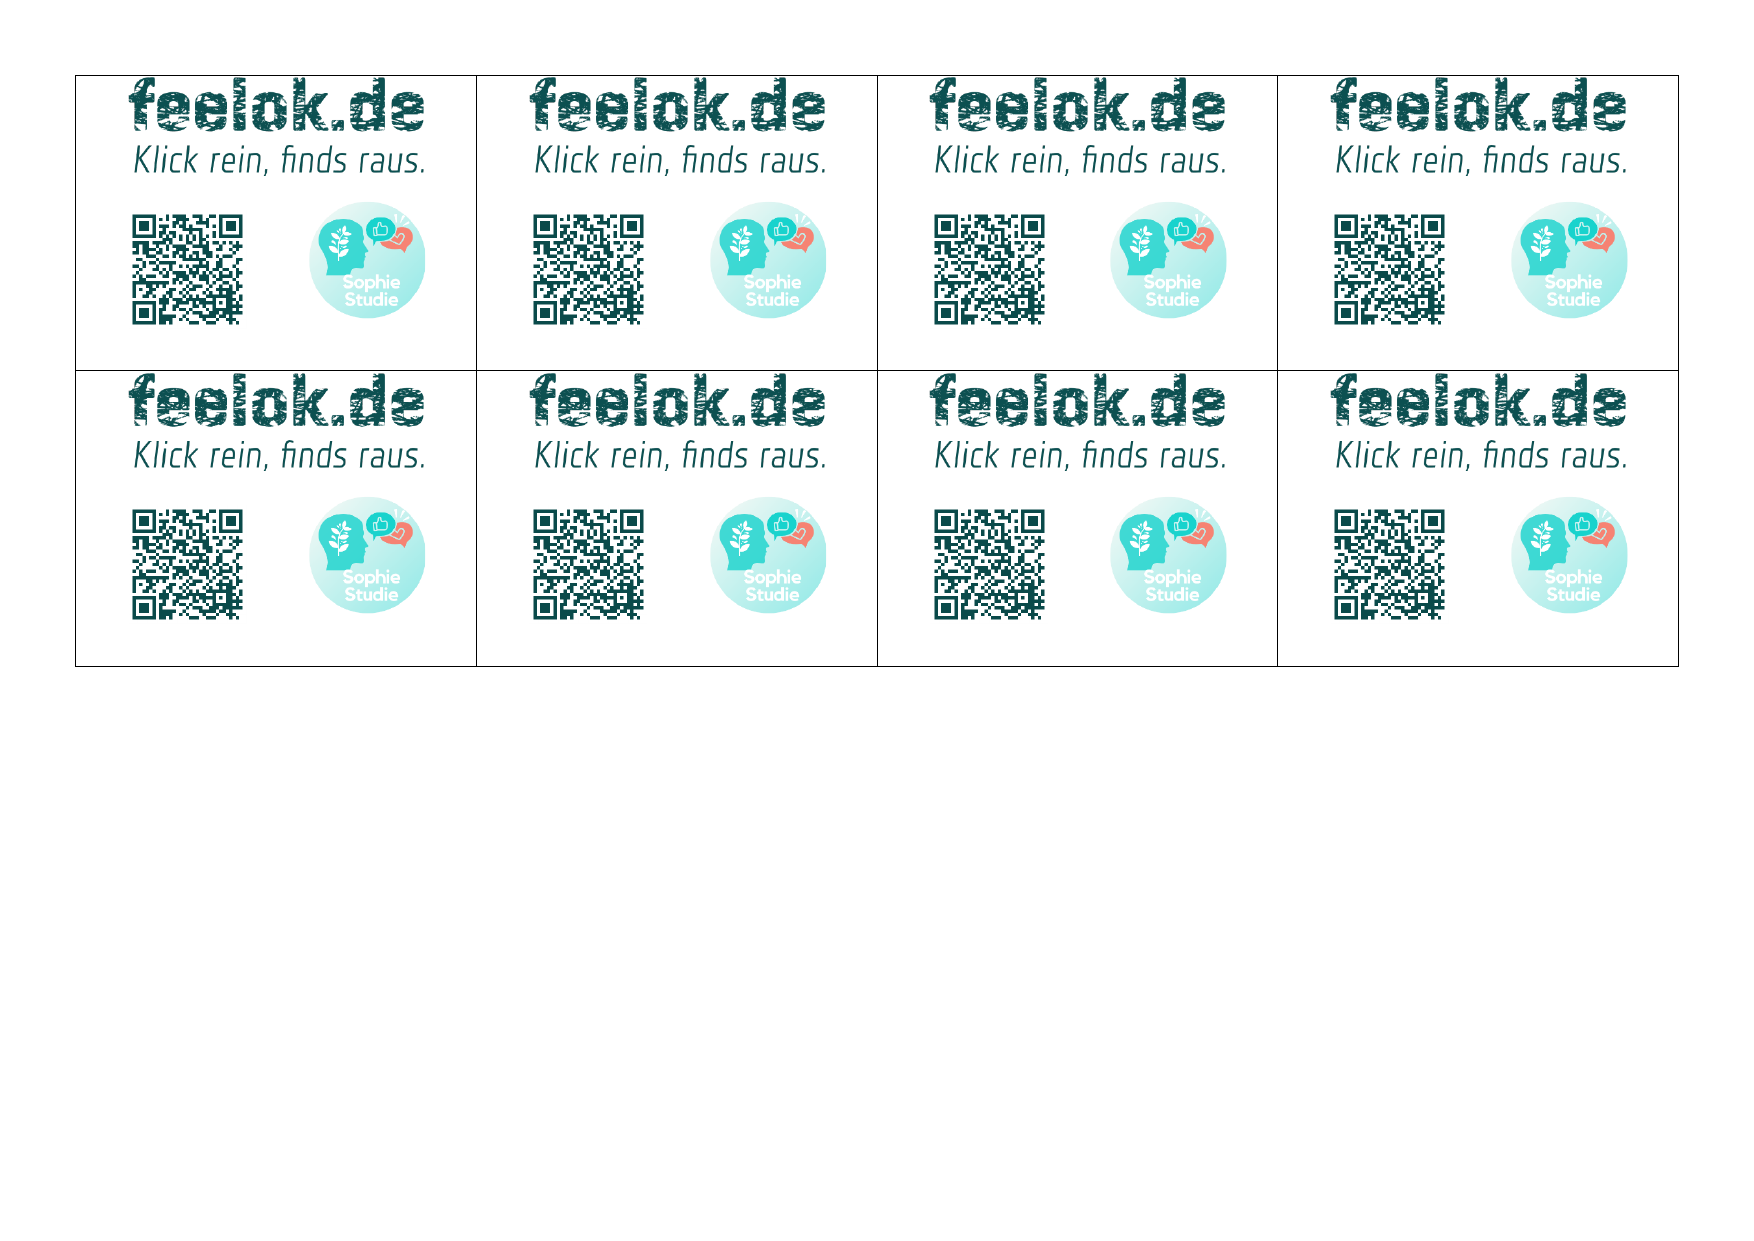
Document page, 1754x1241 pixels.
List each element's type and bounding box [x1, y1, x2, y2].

picture [527, 371, 827, 472]
table_header [477, 76, 877, 370]
table_header [878, 76, 1277, 370]
picture [1330, 505, 1449, 624]
table_cell [878, 371, 1277, 666]
picture [307, 495, 426, 614]
picture [128, 505, 247, 624]
picture [126, 371, 426, 472]
picture [527, 76, 827, 177]
picture [529, 505, 648, 624]
table_header [76, 76, 476, 370]
picture [927, 76, 1227, 177]
picture [930, 505, 1049, 624]
picture [708, 200, 827, 319]
picture [1328, 76, 1628, 177]
picture [1108, 495, 1227, 614]
picture [1328, 371, 1628, 472]
table_header [1278, 76, 1678, 370]
picture [927, 371, 1227, 472]
picture [1330, 210, 1449, 329]
picture [930, 210, 1049, 329]
table_cell [1278, 371, 1678, 666]
picture [307, 200, 426, 319]
picture [126, 76, 426, 177]
picture [128, 210, 247, 329]
picture [1509, 200, 1628, 319]
picture [708, 495, 827, 614]
picture [529, 210, 648, 329]
picture [1108, 200, 1227, 319]
table_cell [477, 371, 877, 666]
table_cell [76, 371, 476, 666]
picture [1509, 495, 1628, 614]
